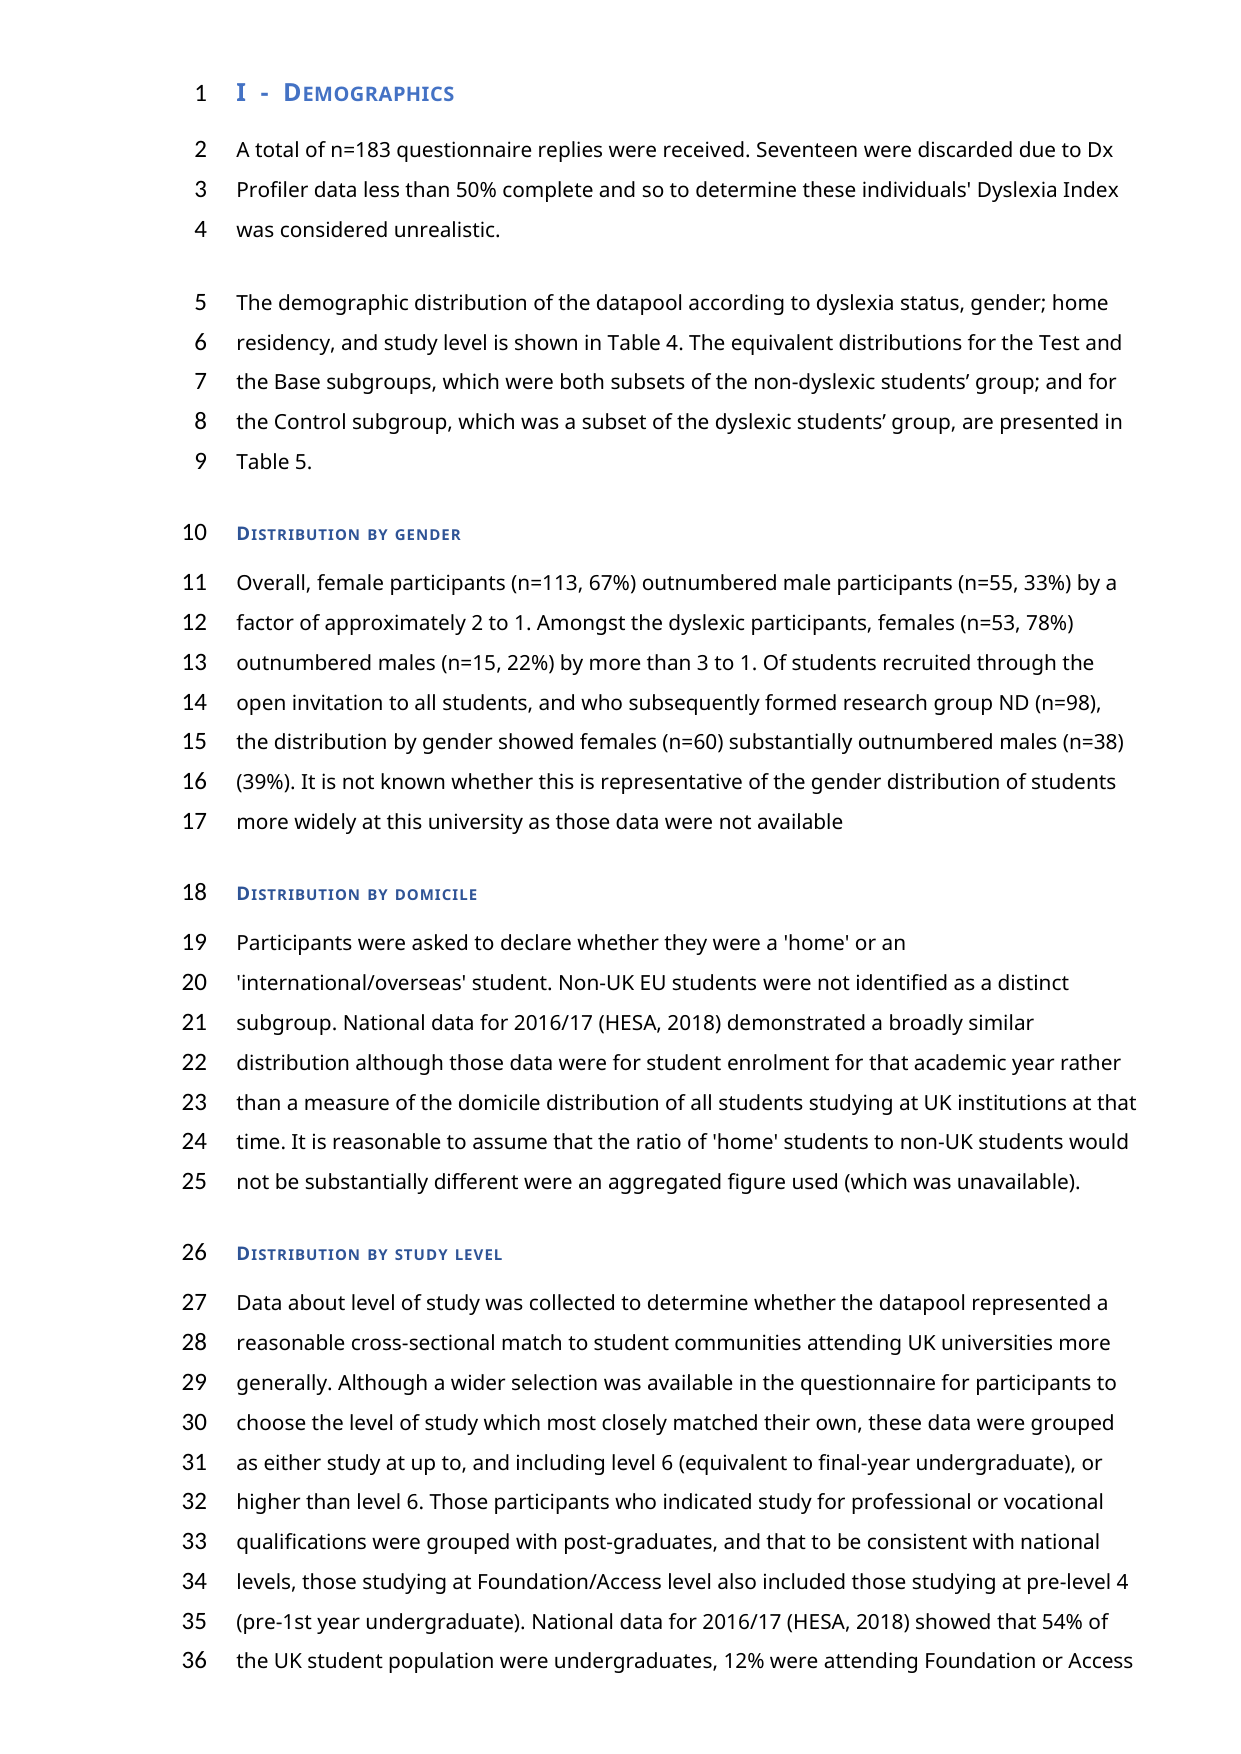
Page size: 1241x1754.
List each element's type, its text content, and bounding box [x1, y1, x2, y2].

text A total of n=183 questionnaire replies were received. Seventeen were discarded due to Dx Profiler data less than 50% complete and so to determine these individuals' Dyslexia Index was considered unrealistic. [236, 135, 1140, 243]
text Participants were asked to declare whether they were a 'home' or an 'international/overseas' student. Non-UK EU students were not identified as a distinct subgroup. National data for 2016/17 (HESA, 2018) demonstrated a broadly similar distribution although those data were for student enrolment for that academic year rather than a measure of the domicile distribution of all students studying at UK institutions at that time. It is reasonable to assume that the ratio of 'home' students to non-UK students would not be substantially different were an aggregated figure used (which was unavailable). [236, 928, 1140, 1196]
text The demographic distribution of the datapool according to dyslexia status, gender; home residency, and study level is shown in Table 4. The equivalent distributions for the Test and the Base subgroups, which were both subsets of the non-dyslexic students’ group; and for the Control subgroup, which was a subset of the dyslexic students’ group, are presented in Table 5. [236, 288, 1140, 475]
text Overall, female participants (n=113, 67%) outnumbered male participants (n=55, 33%) by a factor of approximately 2 to 1. Amongst the dyslexic participants, females (n=53, 78%) outnumbered males (n=15, 22%) by more than 3 to 1. Of students recruited through the open invitation to all students, and who subsequently formed research group ND (n=98), the distribution by gender showed females (n=60) substantially outnumbered males (n=38) (39%). It is not known whether this is representative of the gender distribution of students more widely at this university as those data were not available [236, 568, 1140, 836]
subtitle I - Demographics [236, 75, 1140, 109]
subtitle Distribution by gender [236, 520, 1140, 546]
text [236, 1288, 1140, 1675]
subtitle Distribution by domicile [236, 880, 1140, 906]
subtitle Distribution by study level [236, 1240, 1140, 1266]
